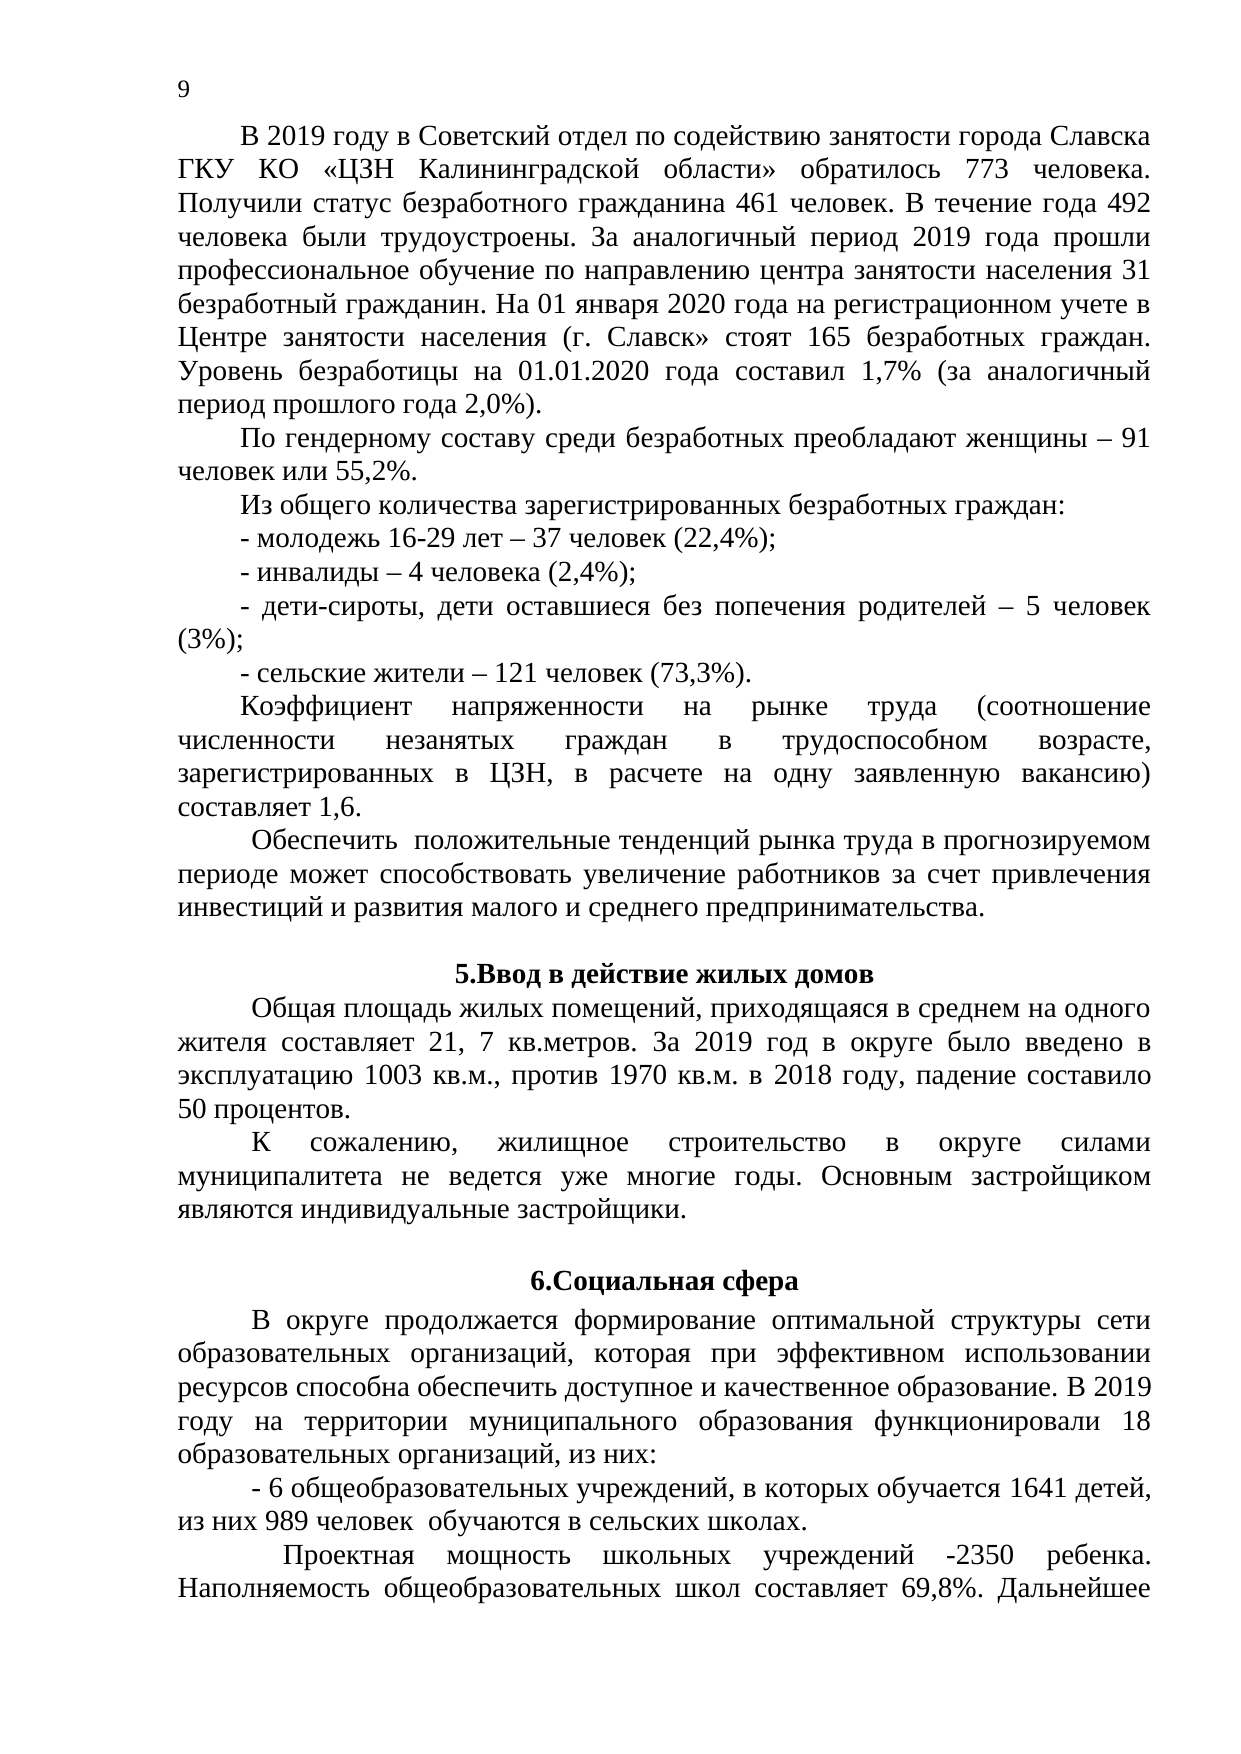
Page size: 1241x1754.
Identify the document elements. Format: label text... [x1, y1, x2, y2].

text - 6 общеобразовательных учреждений, в которых обучается 1641 детей, из них 989 человек обучаются в сельских школах. [177, 1470, 1152, 1537]
text - сельские жители – 121 человек (73,3%). [177, 655, 1152, 688]
text - дети-сироты, дети оставшиеся без попечения родителей – 5 человек (3%); [177, 588, 1152, 655]
text 6.Социальная сфера [177, 1263, 1152, 1297]
text - инвалиды – 4 человека (2,4%); [177, 554, 1152, 588]
text Общая площадь жилых помещений, приходящаяся в среднем на одного жителя составляет 21, 7 кв.метров. За 2019 год в округе было введено в эксплуатацию 1003 кв.м., против 1970 кв.м. в 2018 году, падение составило 50 процентов. [177, 990, 1152, 1124]
text В округе продолжается формирование оптимальной структуры сети образовательных организаций, которая при эффективном использовании ресурсов способна обеспечить доступное и качественное образование. В 2019 году на территории муниципального образования функционировали 18 образовательных организаций, из них: [177, 1302, 1152, 1470]
text 5.Ввод в действие жилых домов [177, 957, 1152, 990]
text В 2019 году в Советский отдел по содействию занятости города Славска ГКУ КО «ЦЗН Калининградской области» обратилось 773 человека. Получили статус безработного гражданина 461 человек. В течение года 492 человека были трудоустроены. За аналогичный период 2019 года прошли профессиональное обучение по направлению центра занятости населения 31 безработный гражданин. На 01 января 2020 года на регистрационном учете в Центре занятости населения (г. Славск» стоят 165 безработных граждан. Уровень безработицы на 01.01.2020 года составил 1,7% (за аналогичный период прошлого года 2,0%). [177, 118, 1152, 420]
text Коэффициент напряженности на рынке труда (соотношение численности незанятых граждан в трудоспособном возрасте, зарегистрированных в ЦЗН, в расчете на одну заявленную вакансию) составляет 1,6. [177, 688, 1152, 822]
text Из общего количества зарегистрированных безработных граждан: [177, 487, 1152, 521]
text К сожалению, жилищное строительство в округе силами муниципалитета не ведется уже многие годы. Основным застройщиком являются индивидуальные застройщики. [177, 1124, 1152, 1225]
text - молодежь 16-29 лет – 37 человек (22,4%); [177, 521, 1152, 554]
text По гендерному составу среди безработных преобладают женщины – 91 человек или 55,2%. [177, 420, 1152, 487]
text Обеспечить положительные тенденций рынка труда в прогнозируемом периоде может способствовать увеличение работников за счет привлечения инвестиций и развития малого и среднего предпринимательства. [177, 822, 1152, 923]
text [177, 1537, 1152, 1604]
